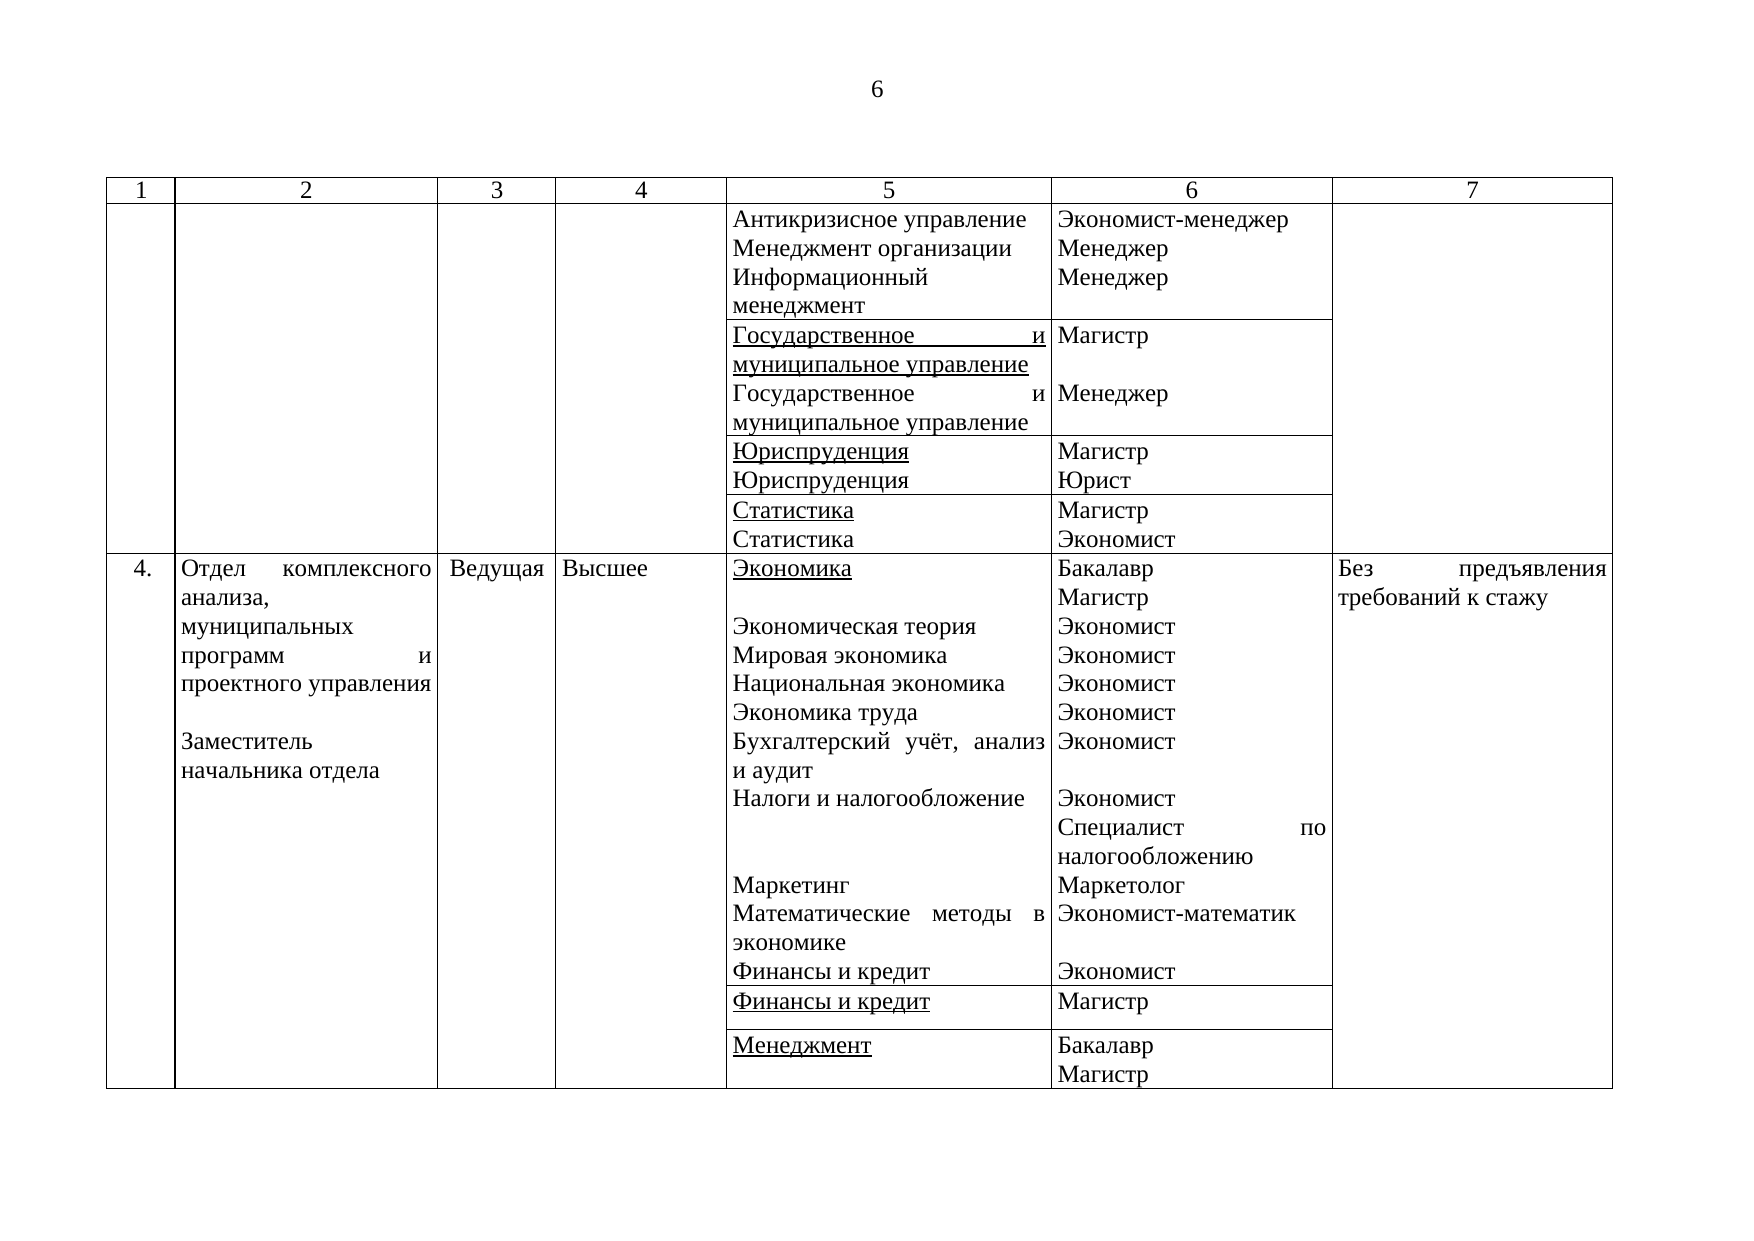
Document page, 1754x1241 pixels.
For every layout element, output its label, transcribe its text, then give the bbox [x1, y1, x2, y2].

table_cell 4. [107, 554, 174, 1088]
table_header 1 [107, 178, 174, 203]
table_cell Без предъявления требований к стажу [1333, 554, 1612, 1088]
table_cell Магистр Юрист [1052, 436, 1332, 494]
table_cell Магистр Экономист [1052, 495, 1332, 552]
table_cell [727, 1030, 1051, 1088]
table_header 2 [176, 178, 437, 203]
table_header 5 [727, 178, 1051, 203]
table_cell Высшее [556, 554, 726, 1088]
table_cell Магистр [1052, 986, 1332, 1029]
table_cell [1052, 204, 1332, 319]
table_cell Экономика Экономическая теория Мировая экономика Национальная экономика Экономика труда Бухгалтерский учёт, анализ и аудит Налоги и налогообложение Маркетинг Математические методы в экономике Финансы и кредит [727, 554, 1051, 985]
table_cell Государственное и муниципальное управление Государственное и муниципальное управление [727, 320, 1051, 435]
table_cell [1052, 1030, 1332, 1088]
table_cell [727, 204, 1051, 319]
table_cell Финансы и кредит [727, 986, 1051, 1029]
table_cell Бакалавр Магистр Экономист Экономист Экономист Экономист Экономист Экономист Специалист по налогообложению Маркетолог Экономист-математик Экономист [1052, 554, 1332, 985]
table_cell Ведущая [438, 554, 555, 1088]
table_cell Отдел комплексного анализа, муниципальных программ и проектного управления Заместитель начальника отдела [176, 554, 437, 1088]
table_cell Магистр Менеджер [1052, 320, 1332, 435]
table_cell Юриспруденция Юриспруденция [727, 436, 1051, 494]
table_cell Статистика Статистика [727, 495, 1051, 552]
table_header 6 [1052, 178, 1332, 203]
table_header 3 [438, 178, 555, 203]
table_header 4 [556, 178, 726, 203]
table_header 7 [1333, 178, 1612, 203]
